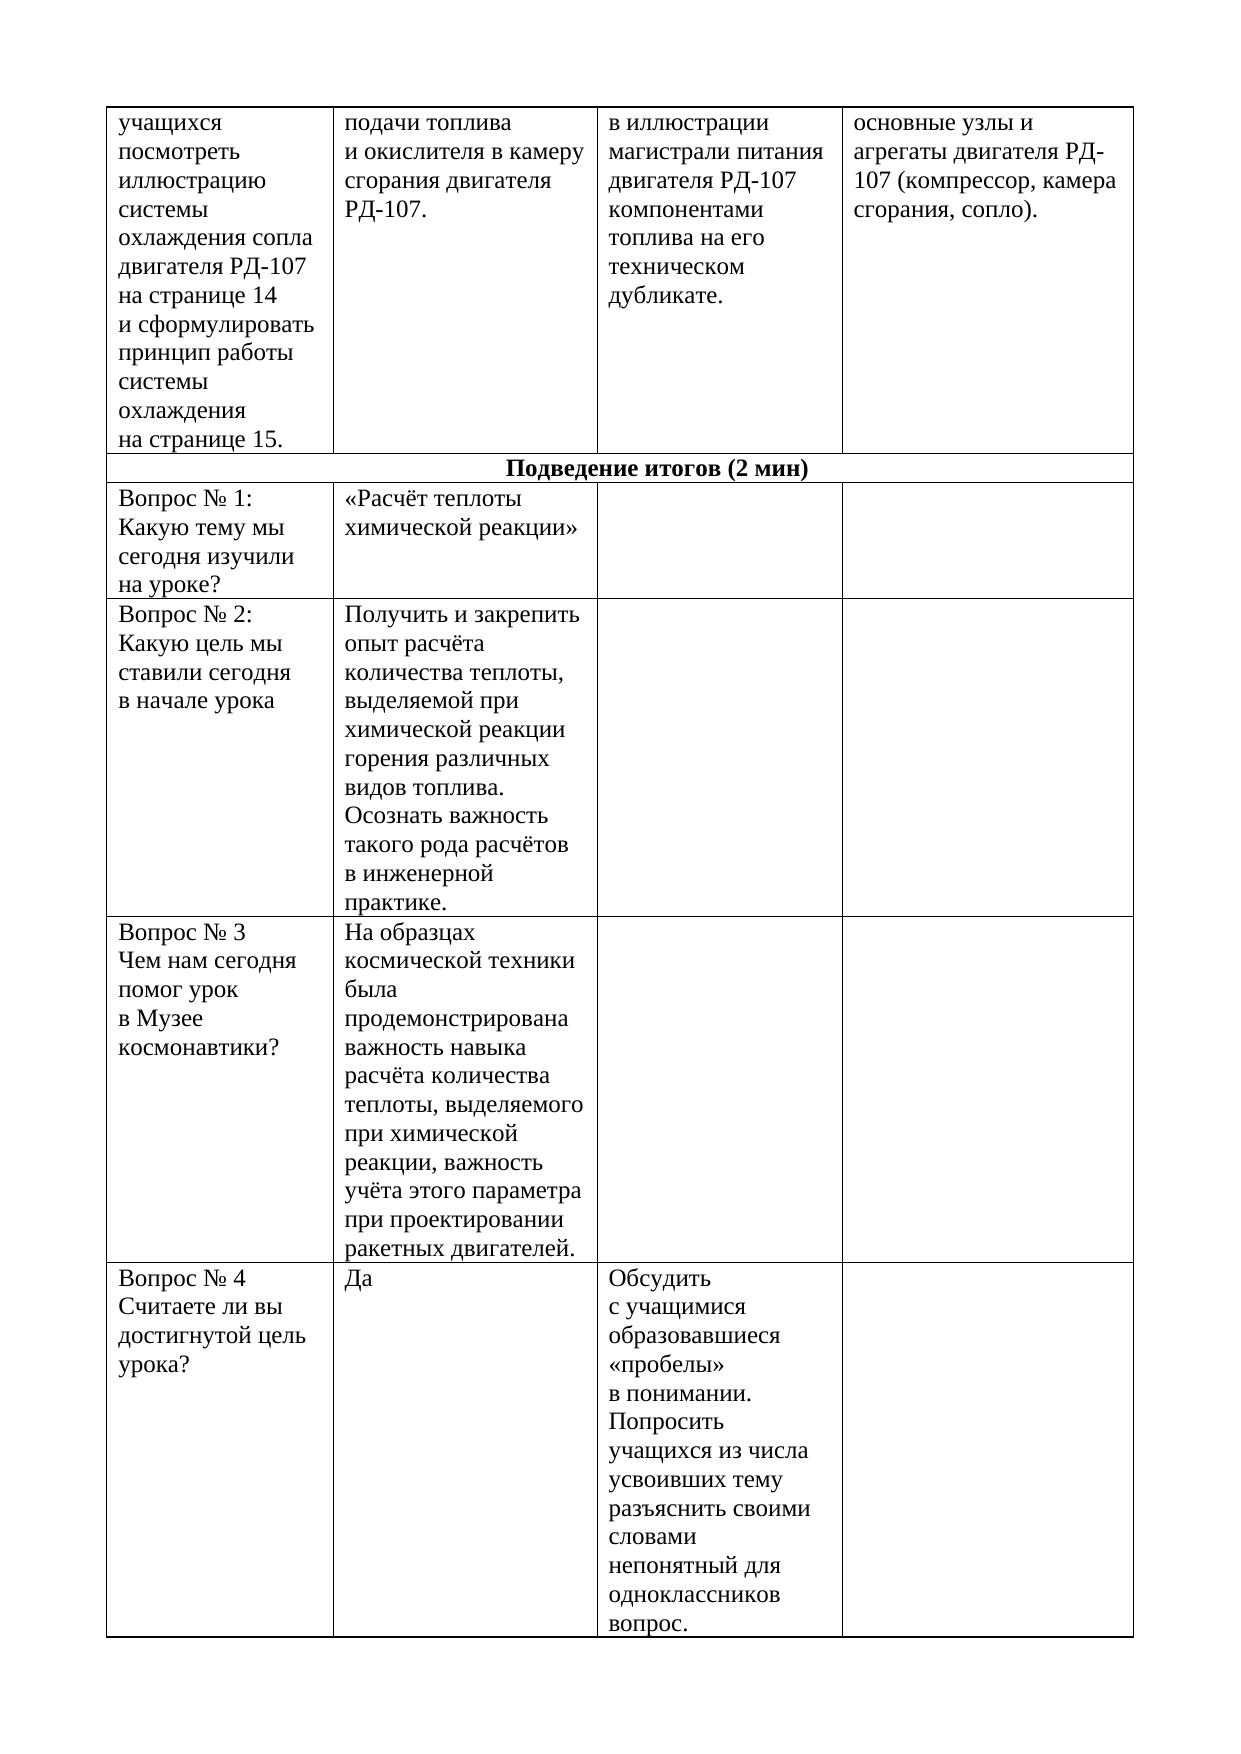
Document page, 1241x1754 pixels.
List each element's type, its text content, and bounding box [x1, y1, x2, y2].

table_cell «Расчёт теплоты химической реакции» [334, 483, 597, 598]
table_cell Вопрос № 3 Чем нам сегодня помог урок в Музее космонавтики? [107, 917, 333, 1262]
table_cell Подведение итогов (2 мин) [107, 454, 1133, 482]
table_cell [598, 1263, 842, 1636]
table_cell [598, 599, 842, 916]
table_cell Получить и закрепить опыт расчёта количества теплоты, выделяемой при химической реакции горения различных видов топлива. Осознать важность такого рода расчётов в инженерной практике. [334, 599, 597, 916]
table_cell Вопрос № 2: Какую цель мы ставили сегодня в начале урока [107, 599, 333, 916]
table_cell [598, 108, 842, 452]
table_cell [843, 108, 1133, 452]
table_cell Да [334, 1263, 597, 1636]
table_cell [107, 1263, 333, 1636]
table_cell [598, 483, 842, 598]
table_cell [843, 483, 1133, 598]
table_cell Вопрос № 1: Какую тему мы сегодня изучили на уроке? [107, 483, 333, 598]
table_cell [843, 599, 1133, 916]
table_cell На образцах космической техники была продемонстрирована важность навыка расчёта количества теплоты, выделяемого при химической реакции, важность учёта этого параметра при проектировании ракетных двигателей. [334, 917, 597, 1262]
table_cell [843, 917, 1133, 1262]
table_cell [107, 108, 333, 452]
table_cell [843, 1263, 1133, 1636]
table_cell [598, 917, 842, 1262]
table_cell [334, 108, 597, 452]
